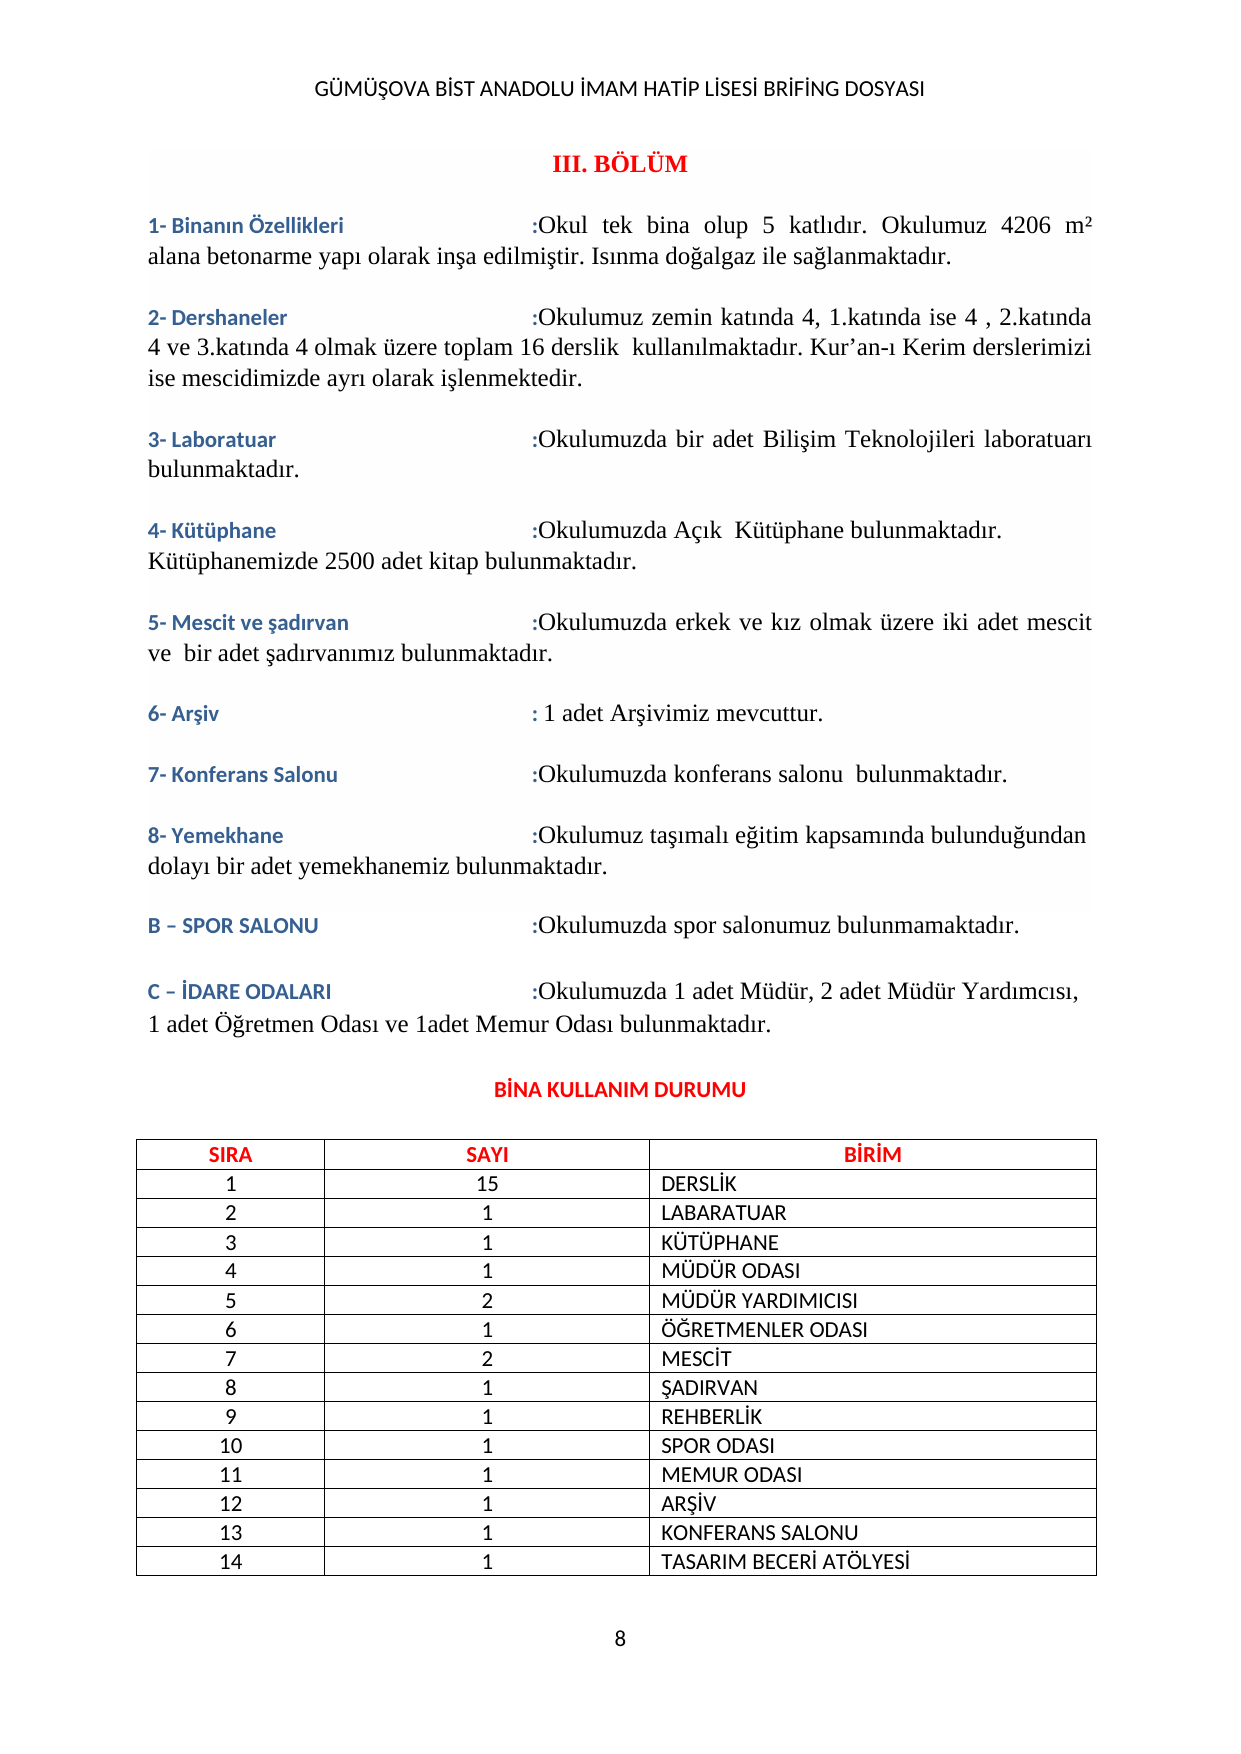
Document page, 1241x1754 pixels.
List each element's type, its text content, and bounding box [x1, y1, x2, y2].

table_cell 6 [137, 1315, 324, 1343]
table_cell KÜTÜPHANE [650, 1228, 1096, 1256]
table_cell KONFERANS SALONU [650, 1518, 1096, 1546]
table_cell 1 [325, 1373, 649, 1401]
text BİNA KULLANIM DURUMU [148, 1075, 1093, 1103]
table_cell 11 [137, 1460, 324, 1488]
table_cell 12 [137, 1489, 324, 1517]
table_cell 1 [325, 1547, 649, 1575]
table_cell 1 [137, 1170, 324, 1197]
table_cell ÖĞRETMENLER ODASI [650, 1315, 1096, 1343]
table_cell 5 [137, 1286, 324, 1314]
table_cell 2 [325, 1344, 649, 1372]
table_cell 1 [325, 1460, 649, 1488]
text B – SPOR SALONU :Okulumuzda spor salonumuz bulunmamaktadır. [148, 911, 1093, 940]
table_cell 7 [137, 1344, 324, 1372]
table_cell 1 [325, 1518, 649, 1546]
table_cell ARŞİV [650, 1489, 1096, 1517]
table_cell 1 [325, 1431, 649, 1459]
text 8- Yemekhane :Okulumuz taşımalı eğitim kapsamında bulunduğundan dolayı bir adet yemekhanemiz bulunmaktadır. [148, 819, 1093, 880]
table_header BİRİM [650, 1140, 1096, 1168]
text C – İDARE ODALARI :Okulumuzda 1 adet Müdür, 2 adet Müdür Yardımcısı, 1 adet Öğretmen Odası ve 1adet Memur Odası bulunmaktadır. [148, 976, 1093, 1038]
text 3- Laboratuar :Okulumuzda bir adet Bilişim Teknolojileri laboratuarı bulunmaktadır. [148, 422, 1093, 483]
table_cell MÜDÜR ODASI [650, 1257, 1096, 1285]
text 7- Konferans Salonu :Okulumuzda konferans salonu bulunmaktadır. [148, 758, 1093, 788]
table_cell 3 [137, 1228, 324, 1256]
table_cell 13 [137, 1518, 324, 1546]
text 2- Dershaneler :Okulumuz zemin katında 4, 1.katında ise 4 , 2.katında 4 ve 3.katında 4 olmak üzere toplam 16 derslik kullanılmaktadır. Kur’an-ı Kerim derslerimizi ise mescidimizde ayrı olarak işlenmektedir. [148, 300, 1093, 392]
table_cell 1 [325, 1402, 649, 1430]
table_cell 10 [137, 1431, 324, 1459]
table_cell REHBERLİK [650, 1402, 1096, 1430]
text III. BÖLÜM [148, 148, 1093, 178]
table_cell SPOR ODASI [650, 1431, 1096, 1459]
table_cell LABARATUAR [650, 1199, 1096, 1227]
text 1- Binanın Özellikleri :Okul tek bina olup 5 katlıdır. Okulumuz 4206 m² alana betonarme yapı olarak inşa edilmiştir. Isınma doğalgaz ile sağlanmaktadır. [148, 209, 1093, 270]
table_cell MÜDÜR YARDIMICISI [650, 1286, 1096, 1314]
table_cell 1 [325, 1228, 649, 1256]
table_cell 2 [325, 1286, 649, 1314]
table_cell 9 [137, 1402, 324, 1430]
table_cell DERSLİK [650, 1170, 1096, 1197]
table_cell MEMUR ODASI [650, 1460, 1096, 1488]
table_cell ŞADIRVAN [650, 1373, 1096, 1401]
table_cell 15 [325, 1170, 649, 1197]
text 4- Kütüphane :Okulumuzda Açık Kütüphane bulunmaktadır. [148, 514, 1093, 544]
table_cell 1 [325, 1315, 649, 1343]
table_cell 2 [137, 1199, 324, 1227]
table_header SAYI [325, 1140, 649, 1168]
table_cell 1 [325, 1489, 649, 1517]
table_cell 14 [137, 1547, 324, 1575]
table_cell 4 [137, 1257, 324, 1285]
table_cell TASARIM BECERİ ATÖLYESİ [650, 1547, 1096, 1575]
text 5- Mescit ve şadırvan :Okulumuzda erkek ve kız olmak üzere iki adet mescit ve bir adet şadırvanımız bulunmaktadır. [148, 605, 1093, 666]
table_cell 8 [137, 1373, 324, 1401]
table_cell 1 [325, 1199, 649, 1227]
table_cell 1 [325, 1257, 649, 1285]
text Kütüphanemizde 2500 adet kitap bulunmaktadır. [148, 544, 1093, 575]
table_cell MESCİT [650, 1344, 1096, 1372]
text 6- Arşiv : 1 adet Arşivimiz mevcuttur. [148, 697, 1093, 727]
table_header SIRA [137, 1140, 324, 1168]
